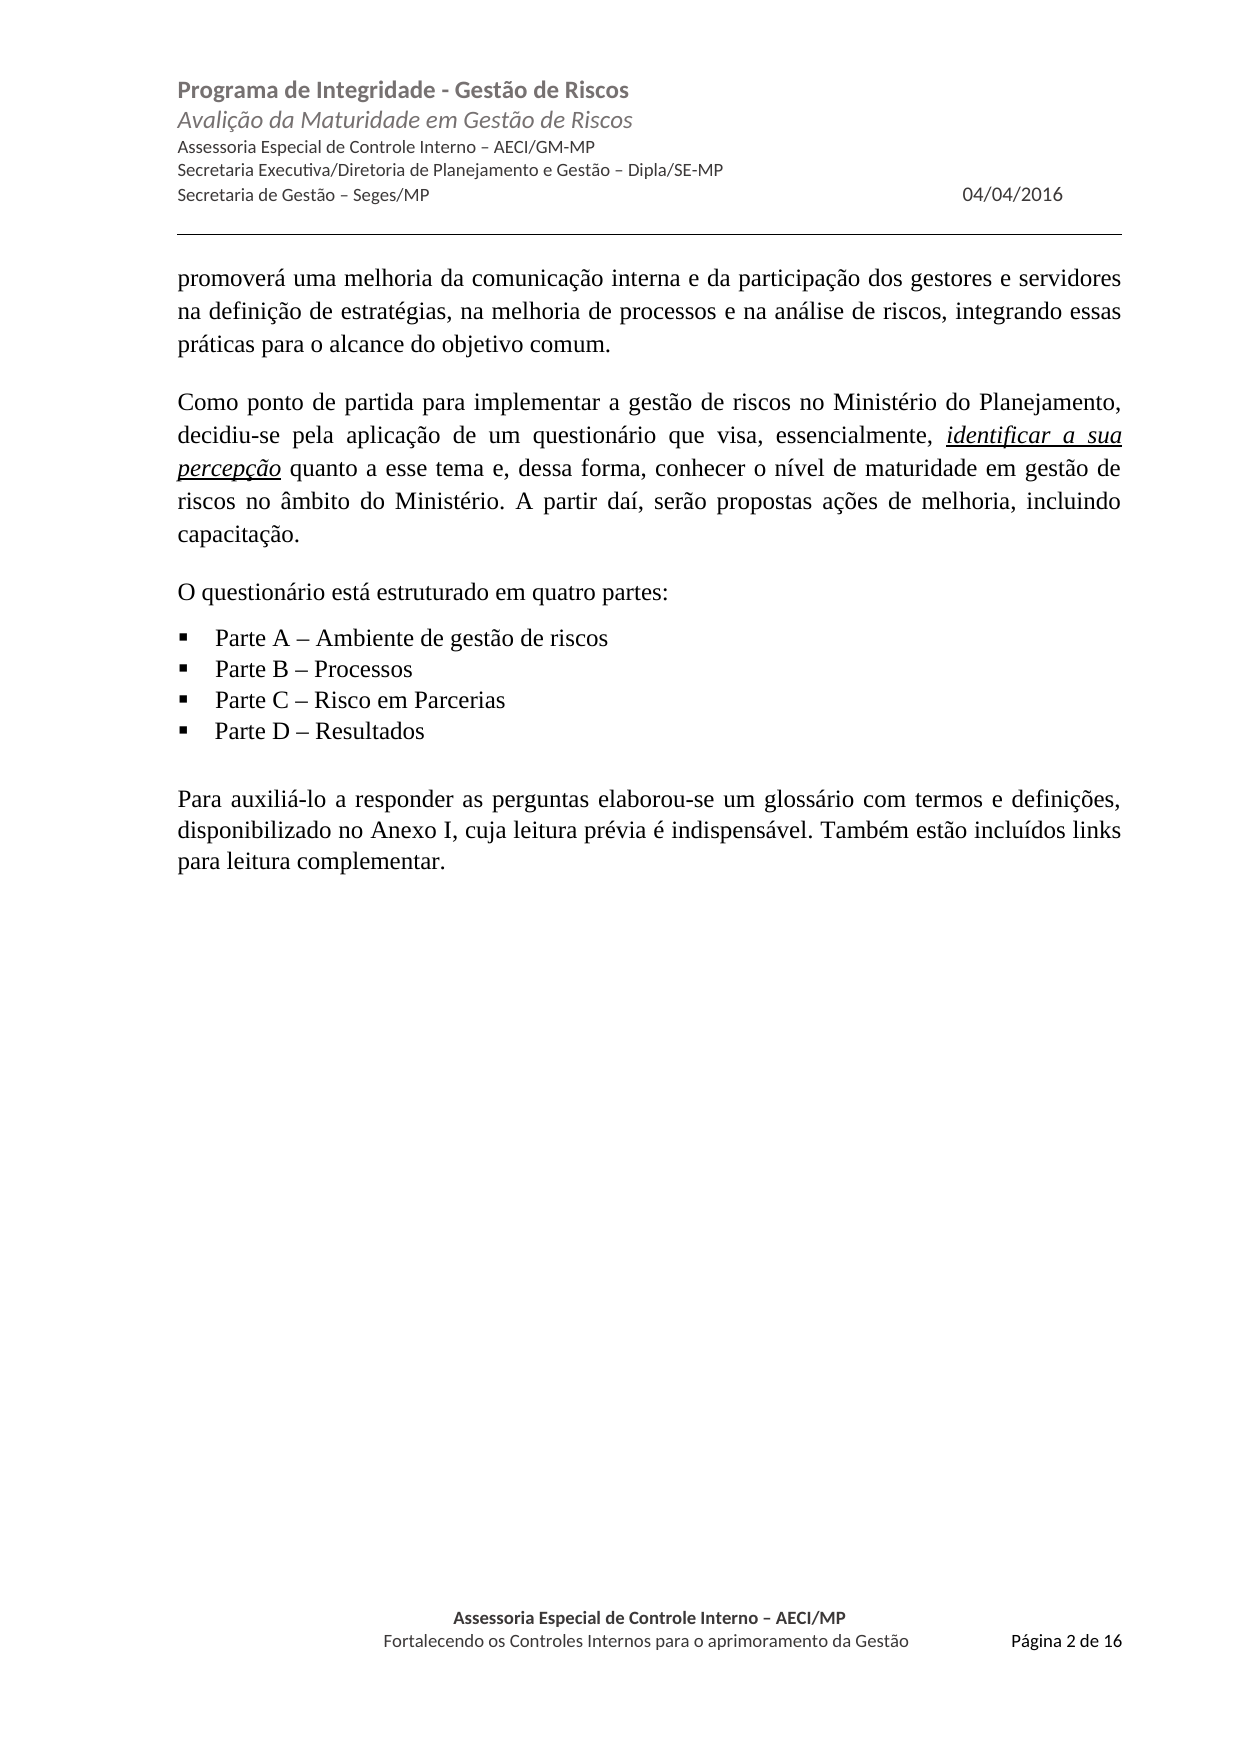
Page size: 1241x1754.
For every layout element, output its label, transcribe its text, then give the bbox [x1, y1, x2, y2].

list Parte C – Risco em Parcerias [177, 685, 1122, 714]
list Parte B – Processos [177, 654, 1122, 683]
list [177, 263, 1122, 358]
list O questionário está estruturado em quatro partes: [177, 577, 1122, 606]
list Parte D – Resultados [177, 716, 1122, 745]
list Parte A – Ambiente de gestão de riscos [177, 623, 1122, 652]
list Como ponto de partida para implementar a gestão de riscos no Ministério do Planejamento, decidiu-se pela aplicação de um questionário que visa, essencialmente, identificar a sua percepção quanto a esse tema e, dessa forma, conhecer o nível de maturidade em gestão de riscos no âmbito do Ministério. A partir daí, serão propostas ações de melhoria, incluindo capacitação. [177, 387, 1122, 548]
text Para auxiliá-lo a responder as perguntas elaborou-se um glossário com termos e definições, disponibilizado no Anexo I, cuja leitura prévia é indispensável. Também estão incluídos links para leitura complementar. [177, 784, 1122, 875]
